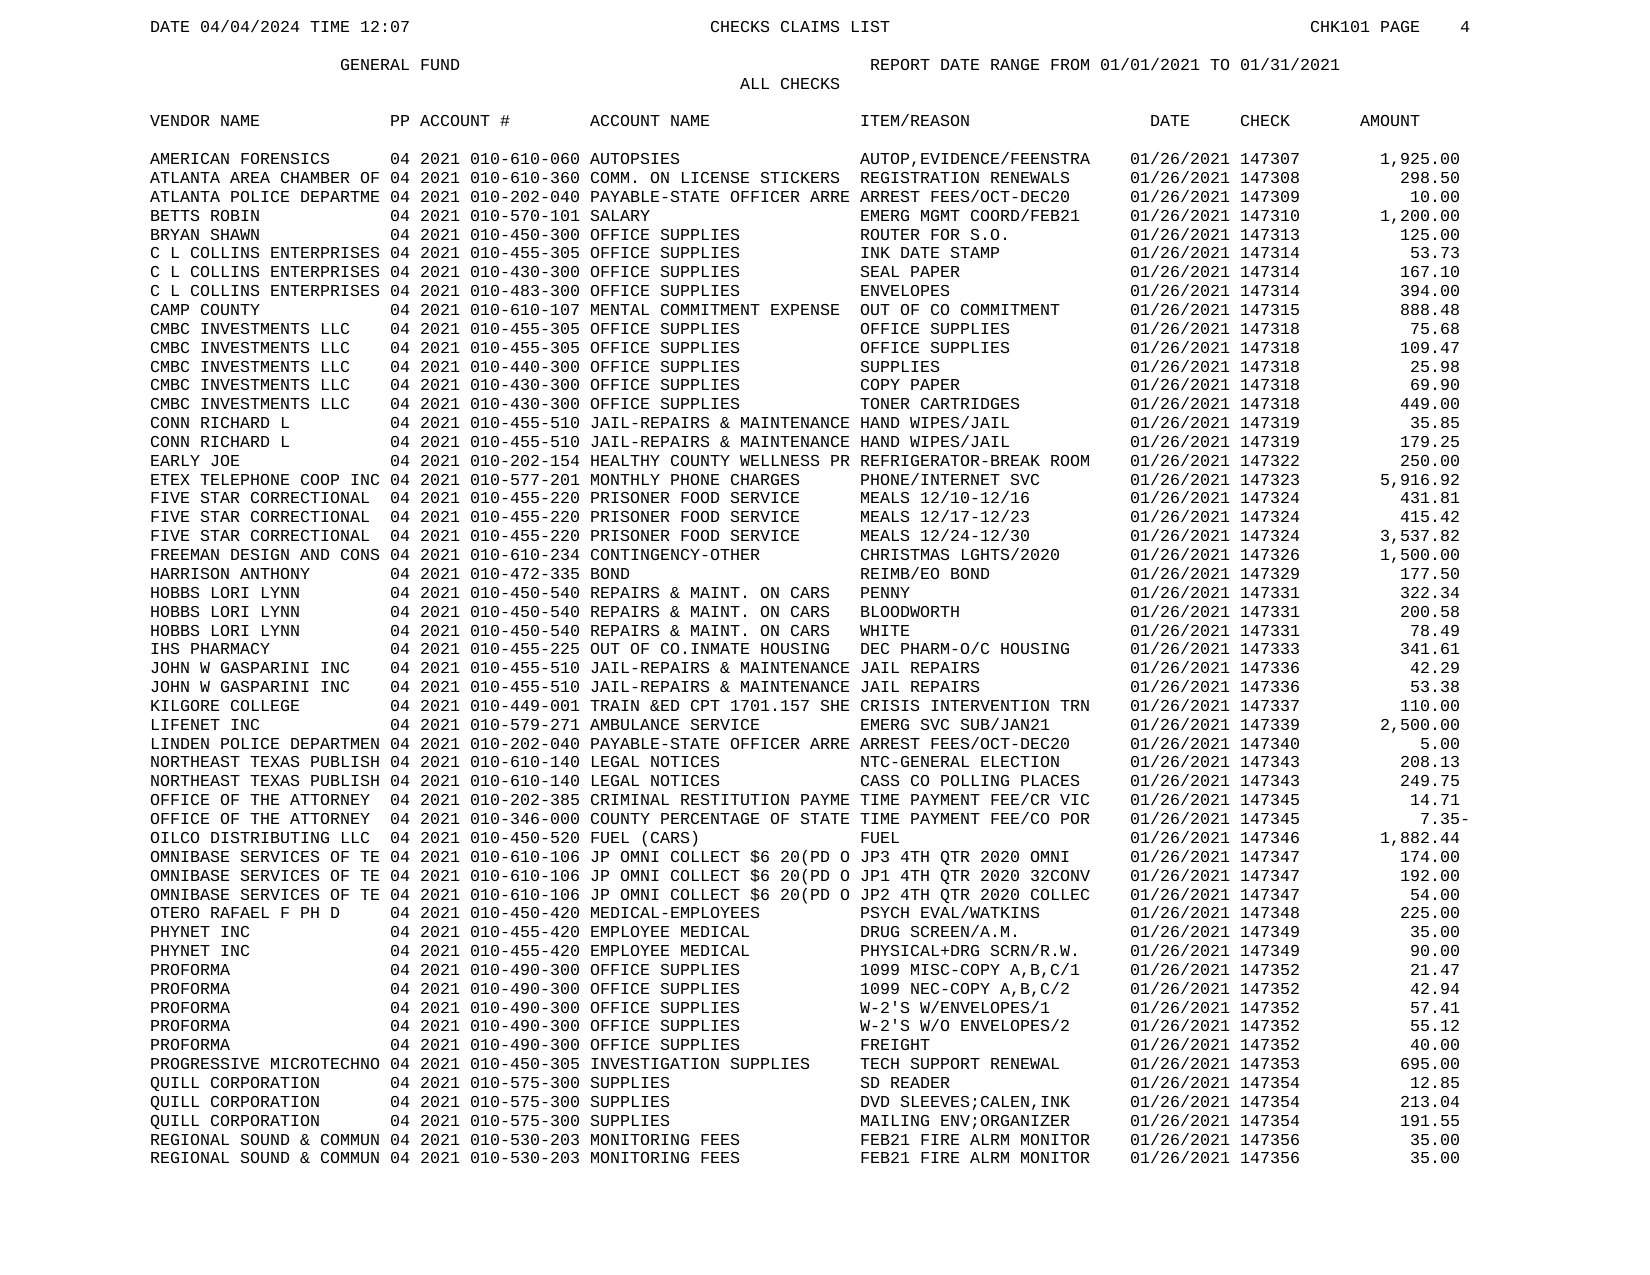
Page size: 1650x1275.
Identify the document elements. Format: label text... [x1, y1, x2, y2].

text JOHN W GASPARINI INC 04 2021 010-455-510 JAIL-REPAIRS & MAINTENANCE JAIL REPAIRS 01/26/2021 147336 53.38 [150, 679, 1500, 697]
text HOBBS LORI LYNN 04 2021 010-450-540 REPAIRS & MAINT. ON CARS PENNY 01/26/2021 147331 322.34 [150, 584, 1500, 603]
text NORTHEAST TEXAS PUBLISH 04 2021 010-610-140 LEGAL NOTICES CASS CO POLLING PLACES 01/26/2021 147343 249.75 [150, 773, 1500, 792]
text HOBBS LORI LYNN 04 2021 010-450-540 REPAIRS & MAINT. ON CARS BLOODWORTH 01/26/2021 147331 200.58 [150, 603, 1500, 622]
text VENDOR NAME PP ACCOUNT # ACCOUNT NAME ITEM/REASON DATE CHECK AMOUNT [150, 113, 1500, 132]
text BETTS ROBIN 04 2021 010-570-101 SALARY EMERG MGMT COORD/FEB21 01/26/2021 147310 1,200.00 [150, 207, 1500, 226]
text JOHN W GASPARINI INC 04 2021 010-455-510 JAIL-REPAIRS & MAINTENANCE JAIL REPAIRS 01/26/2021 147336 42.29 [150, 660, 1500, 679]
text PROFORMA 04 2021 010-490-300 OFFICE SUPPLIES 1099 MISC-COPY A,B,C/1 01/26/2021 147352 21.47 [150, 961, 1500, 980]
text REGIONAL SOUND & COMMUN 04 2021 010-530-203 MONITORING FEES FEB21 FIRE ALRM MONITOR 01/26/2021 147356 35.00 [150, 1131, 1500, 1150]
text PROFORMA 04 2021 010-490-300 OFFICE SUPPLIES W-2'S W/ENVELOPES/1 01/26/2021 147352 57.41 [150, 999, 1500, 1018]
text FIVE STAR CORRECTIONAL 04 2021 010-455-220 PRISONER FOOD SERVICE MEALS 12/17-12/23 01/26/2021 147324 415.42 [150, 509, 1500, 528]
text LIFENET INC 04 2021 010-579-271 AMBULANCE SERVICE EMERG SVC SUB/JAN21 01/26/2021 147339 2,500.00 [150, 716, 1500, 735]
text PHYNET INC 04 2021 010-455-420 EMPLOYEE MEDICAL DRUG SCREEN/A.M. 01/26/2021 147349 35.00 [150, 924, 1500, 943]
text LINDEN POLICE DEPARTMEN 04 2021 010-202-040 PAYABLE-STATE OFFICER ARRE ARREST FEES/OCT-DEC20 01/26/2021 147340 5.00 [150, 735, 1500, 754]
text OMNIBASE SERVICES OF TE 04 2021 010-610-106 JP OMNI COLLECT $6 20(PD O JP1 4TH QTR 2020 32CONV 01/26/2021 147347 192.00 [150, 867, 1500, 886]
text FIVE STAR CORRECTIONAL 04 2021 010-455-220 PRISONER FOOD SERVICE MEALS 12/10-12/16 01/26/2021 147324 431.81 [150, 490, 1500, 509]
text DATE 04/04/2024 TIME 12:07 CHECKS CLAIMS LIST CHK101 PAGE 4 [150, 19, 1500, 38]
text ATLANTA POLICE DEPARTME 04 2021 010-202-040 PAYABLE-STATE OFFICER ARRE ARREST FEES/OCT-DEC20 01/26/2021 147309 10.00 [150, 188, 1500, 207]
text IHS PHARMACY 04 2021 010-455-225 OUT OF CO.INMATE HOUSING DEC PHARM-O/C HOUSING 01/26/2021 147333 341.61 [150, 641, 1500, 660]
text HARRISON ANTHONY 04 2021 010-472-335 BOND REIMB/EO BOND 01/26/2021 147329 177.50 [150, 566, 1500, 584]
text AMERICAN FORENSICS 04 2021 010-610-060 AUTOPSIES AUTOP,EVIDENCE/FEENSTRA 01/26/2021 147307 1,925.00 [150, 151, 1500, 169]
text ETEX TELEPHONE COOP INC 04 2021 010-577-201 MONTHLY PHONE CHARGES PHONE/INTERNET SVC 01/26/2021 147323 5,916.92 [150, 471, 1500, 490]
text REGIONAL SOUND & COMMUN 04 2021 010-530-203 MONITORING FEES FEB21 FIRE ALRM MONITOR 01/26/2021 147356 35.00 [150, 1150, 1500, 1169]
text PROFORMA 04 2021 010-490-300 OFFICE SUPPLIES W-2'S W/O ENVELOPES/2 01/26/2021 147352 55.12 [150, 1018, 1500, 1037]
text KILGORE COLLEGE 04 2021 010-449-001 TRAIN &ED CPT 1701.157 SHE CRISIS INTERVENTION TRN 01/26/2021 147337 110.00 [150, 697, 1500, 716]
text FIVE STAR CORRECTIONAL 04 2021 010-455-220 PRISONER FOOD SERVICE MEALS 12/24-12/30 01/26/2021 147324 3,537.82 [150, 528, 1500, 547]
text C L COLLINS ENTERPRISES 04 2021 010-455-305 OFFICE SUPPLIES INK DATE STAMP 01/26/2021 147314 53.73 [150, 245, 1500, 264]
text QUILL CORPORATION 04 2021 010-575-300 SUPPLIES MAILING ENV;ORGANIZER 01/26/2021 147354 191.55 [150, 1112, 1500, 1131]
text HOBBS LORI LYNN 04 2021 010-450-540 REPAIRS & MAINT. ON CARS WHITE 01/26/2021 147331 78.49 [150, 622, 1500, 641]
text CAMP COUNTY 04 2021 010-610-107 MENTAL COMMITMENT EXPENSE OUT OF CO COMMITMENT 01/26/2021 147315 888.48 [150, 302, 1500, 320]
text CMBC INVESTMENTS LLC 04 2021 010-455-305 OFFICE SUPPLIES OFFICE SUPPLIES 01/26/2021 147318 75.68 [150, 320, 1500, 339]
text ATLANTA AREA CHAMBER OF 04 2021 010-610-360 COMM. ON LICENSE STICKERS REGISTRATION RENEWALS 01/26/2021 147308 298.50 [150, 169, 1500, 188]
text CMBC INVESTMENTS LLC 04 2021 010-430-300 OFFICE SUPPLIES TONER CARTRIDGES 01/26/2021 147318 449.00 [150, 396, 1500, 415]
text OTERO RAFAEL F PH D 04 2021 010-450-420 MEDICAL-EMPLOYEES PSYCH EVAL/WATKINS 01/26/2021 147348 225.00 [150, 905, 1500, 924]
text PROGRESSIVE MICROTECHNO 04 2021 010-450-305 INVESTIGATION SUPPLIES TECH SUPPORT RENEWAL 01/26/2021 147353 695.00 [150, 1056, 1500, 1074]
text CONN RICHARD L 04 2021 010-455-510 JAIL-REPAIRS & MAINTENANCE HAND WIPES/JAIL 01/26/2021 147319 179.25 [150, 433, 1500, 452]
text PHYNET INC 04 2021 010-455-420 EMPLOYEE MEDICAL PHYSICAL+DRG SCRN/R.W. 01/26/2021 147349 90.00 [150, 943, 1500, 961]
text NORTHEAST TEXAS PUBLISH 04 2021 010-610-140 LEGAL NOTICES NTC-GENERAL ELECTION 01/26/2021 147343 208.13 [150, 754, 1500, 773]
text FREEMAN DESIGN AND CONS 04 2021 010-610-234 CONTINGENCY-OTHER CHRISTMAS LGHTS/2020 01/26/2021 147326 1,500.00 [150, 547, 1500, 566]
text PROFORMA 04 2021 010-490-300 OFFICE SUPPLIES FREIGHT 01/26/2021 147352 40.00 [150, 1037, 1500, 1056]
text OMNIBASE SERVICES OF TE 04 2021 010-610-106 JP OMNI COLLECT $6 20(PD O JP3 4TH QTR 2020 OMNI 01/26/2021 147347 174.00 [150, 848, 1500, 867]
text OILCO DISTRIBUTING LLC 04 2021 010-450-520 FUEL (CARS) FUEL 01/26/2021 147346 1,882.44 [150, 829, 1500, 848]
text QUILL CORPORATION 04 2021 010-575-300 SUPPLIES DVD SLEEVES;CALEN,INK 01/26/2021 147354 213.04 [150, 1093, 1500, 1112]
text OFFICE OF THE ATTORNEY 04 2021 010-346-000 COUNTY PERCENTAGE OF STATE TIME PAYMENT FEE/CO POR 01/26/2021 147345 7.35- [150, 811, 1500, 829]
text CMBC INVESTMENTS LLC 04 2021 010-430-300 OFFICE SUPPLIES COPY PAPER 01/26/2021 147318 69.90 [150, 377, 1500, 396]
text ALL CHECKS [150, 75, 1500, 94]
text GENERAL FUND REPORT DATE RANGE FROM 01/01/2021 TO 01/31/2021 [150, 56, 1500, 75]
text CMBC INVESTMENTS LLC 04 2021 010-455-305 OFFICE SUPPLIES OFFICE SUPPLIES 01/26/2021 147318 109.47 [150, 339, 1500, 358]
text BRYAN SHAWN 04 2021 010-450-300 OFFICE SUPPLIES ROUTER FOR S.O. 01/26/2021 147313 125.00 [150, 226, 1500, 245]
text CMBC INVESTMENTS LLC 04 2021 010-440-300 OFFICE SUPPLIES SUPPLIES 01/26/2021 147318 25.98 [150, 358, 1500, 377]
text QUILL CORPORATION 04 2021 010-575-300 SUPPLIES SD READER 01/26/2021 147354 12.85 [150, 1074, 1500, 1093]
text CONN RICHARD L 04 2021 010-455-510 JAIL-REPAIRS & MAINTENANCE HAND WIPES/JAIL 01/26/2021 147319 35.85 [150, 415, 1500, 433]
text C L COLLINS ENTERPRISES 04 2021 010-430-300 OFFICE SUPPLIES SEAL PAPER 01/26/2021 147314 167.10 [150, 264, 1500, 283]
text EARLY JOE 04 2021 010-202-154 HEALTHY COUNTY WELLNESS PR REFRIGERATOR-BREAK ROOM 01/26/2021 147322 250.00 [150, 452, 1500, 471]
text PROFORMA 04 2021 010-490-300 OFFICE SUPPLIES 1099 NEC-COPY A,B,C/2 01/26/2021 147352 42.94 [150, 980, 1500, 999]
text OFFICE OF THE ATTORNEY 04 2021 010-202-385 CRIMINAL RESTITUTION PAYME TIME PAYMENT FEE/CR VIC 01/26/2021 147345 14.71 [150, 792, 1500, 811]
text C L COLLINS ENTERPRISES 04 2021 010-483-300 OFFICE SUPPLIES ENVELOPES 01/26/2021 147314 394.00 [150, 283, 1500, 302]
text OMNIBASE SERVICES OF TE 04 2021 010-610-106 JP OMNI COLLECT $6 20(PD O JP2 4TH QTR 2020 COLLEC 01/26/2021 147347 54.00 [150, 886, 1500, 905]
